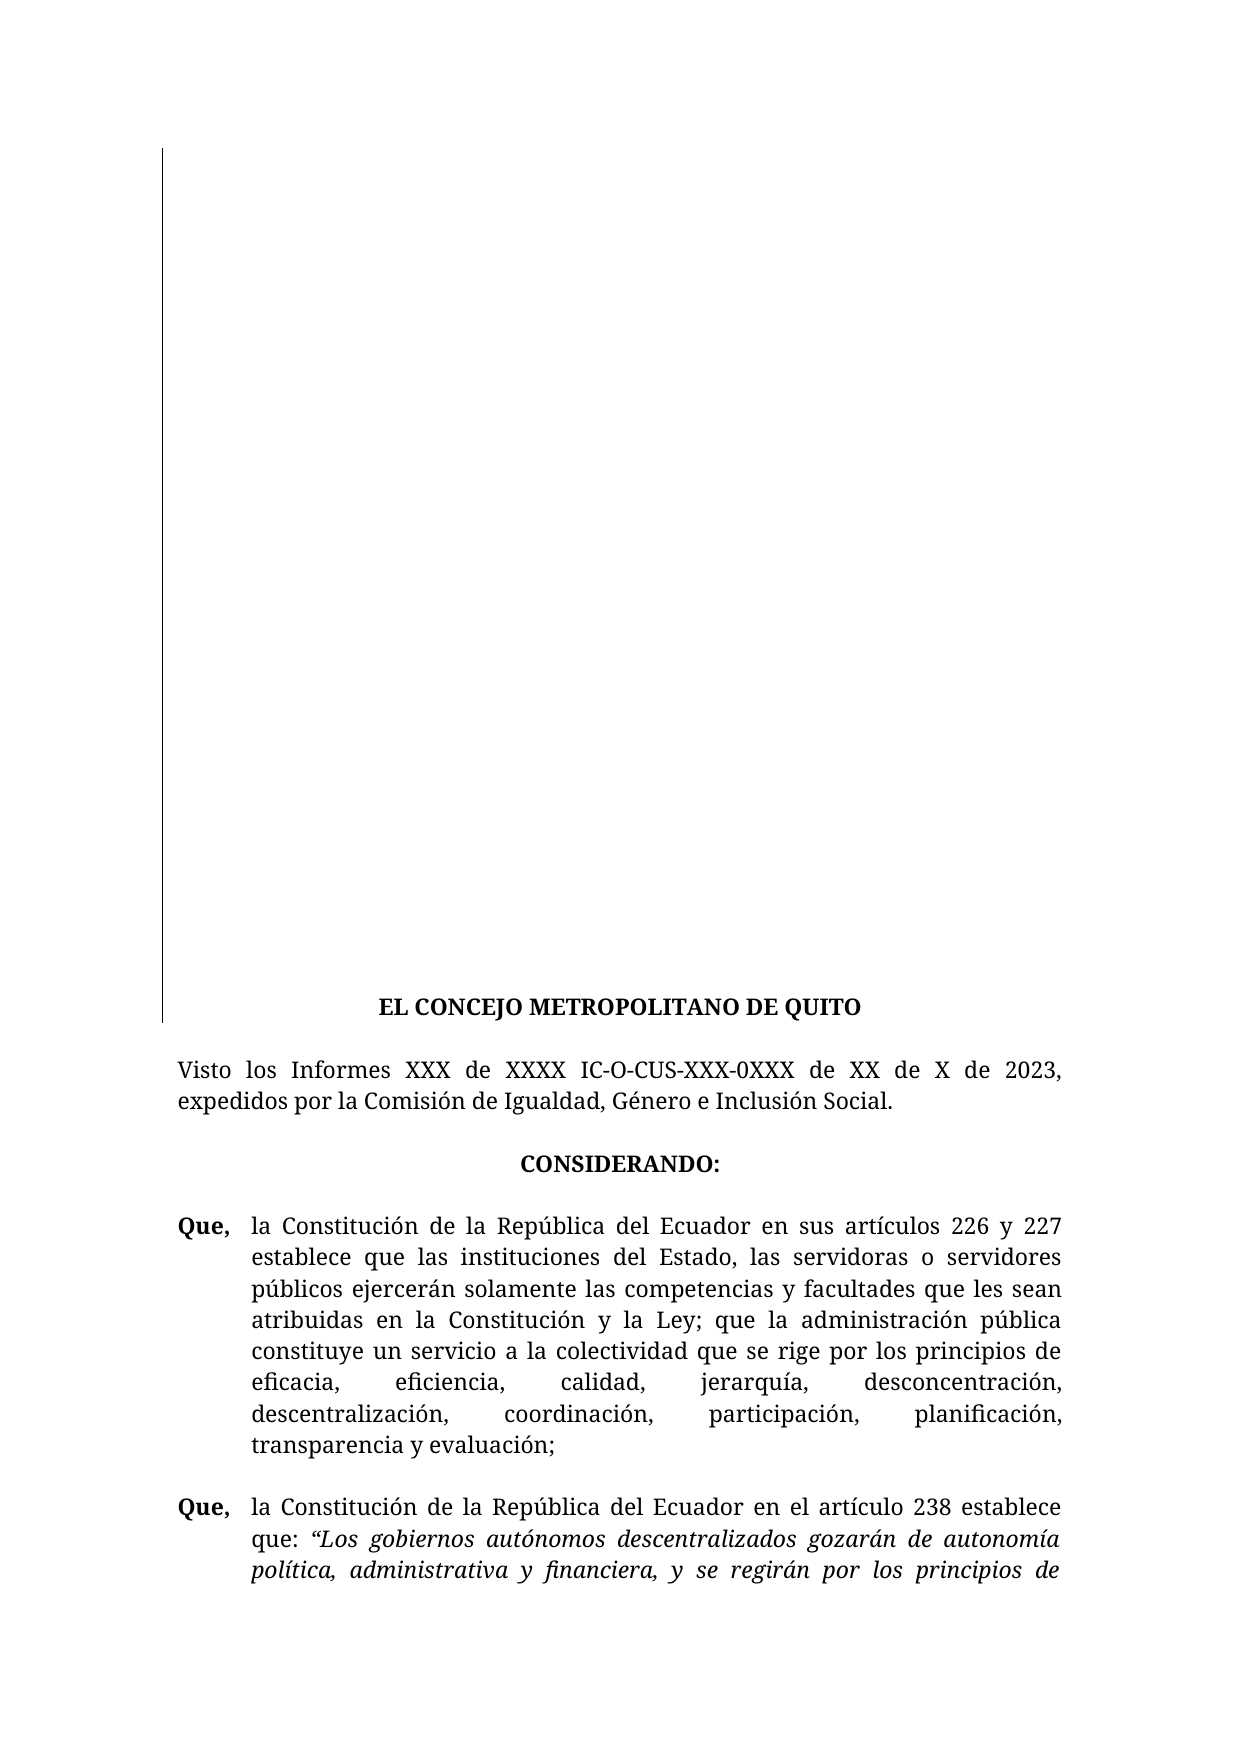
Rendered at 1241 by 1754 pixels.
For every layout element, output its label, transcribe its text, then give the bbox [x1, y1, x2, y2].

text CONSIDERANDO: [177, 1148, 1063, 1179]
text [177, 1491, 1063, 1585]
text EL CONCEJO METROPOLITANO DE QUITO [177, 991, 1063, 1023]
text Que, la Constitución de la República del Ecuador en sus artículos 226 y 227 establece que las instituciones del Estado, las servidoras o servidores públicos ejercerán solamente las competencias y facultades que les sean atribuidas en la Constitución y la Ley; que la administración pública constituye un servicio a la colectividad que se rige por los principios de eficacia, eficiencia, calidad, jerarquía, desconcentración, descentralización, coordinación, participación, planificación, transparencia y evaluación; [177, 1210, 1063, 1460]
text Visto los Informes XXX de XXXX IC-O-CUS-XXX-0XXX de XX de X de 2023, expedidos por la Comisión de Igualdad, Género e Inclusión Social. [177, 1054, 1063, 1116]
